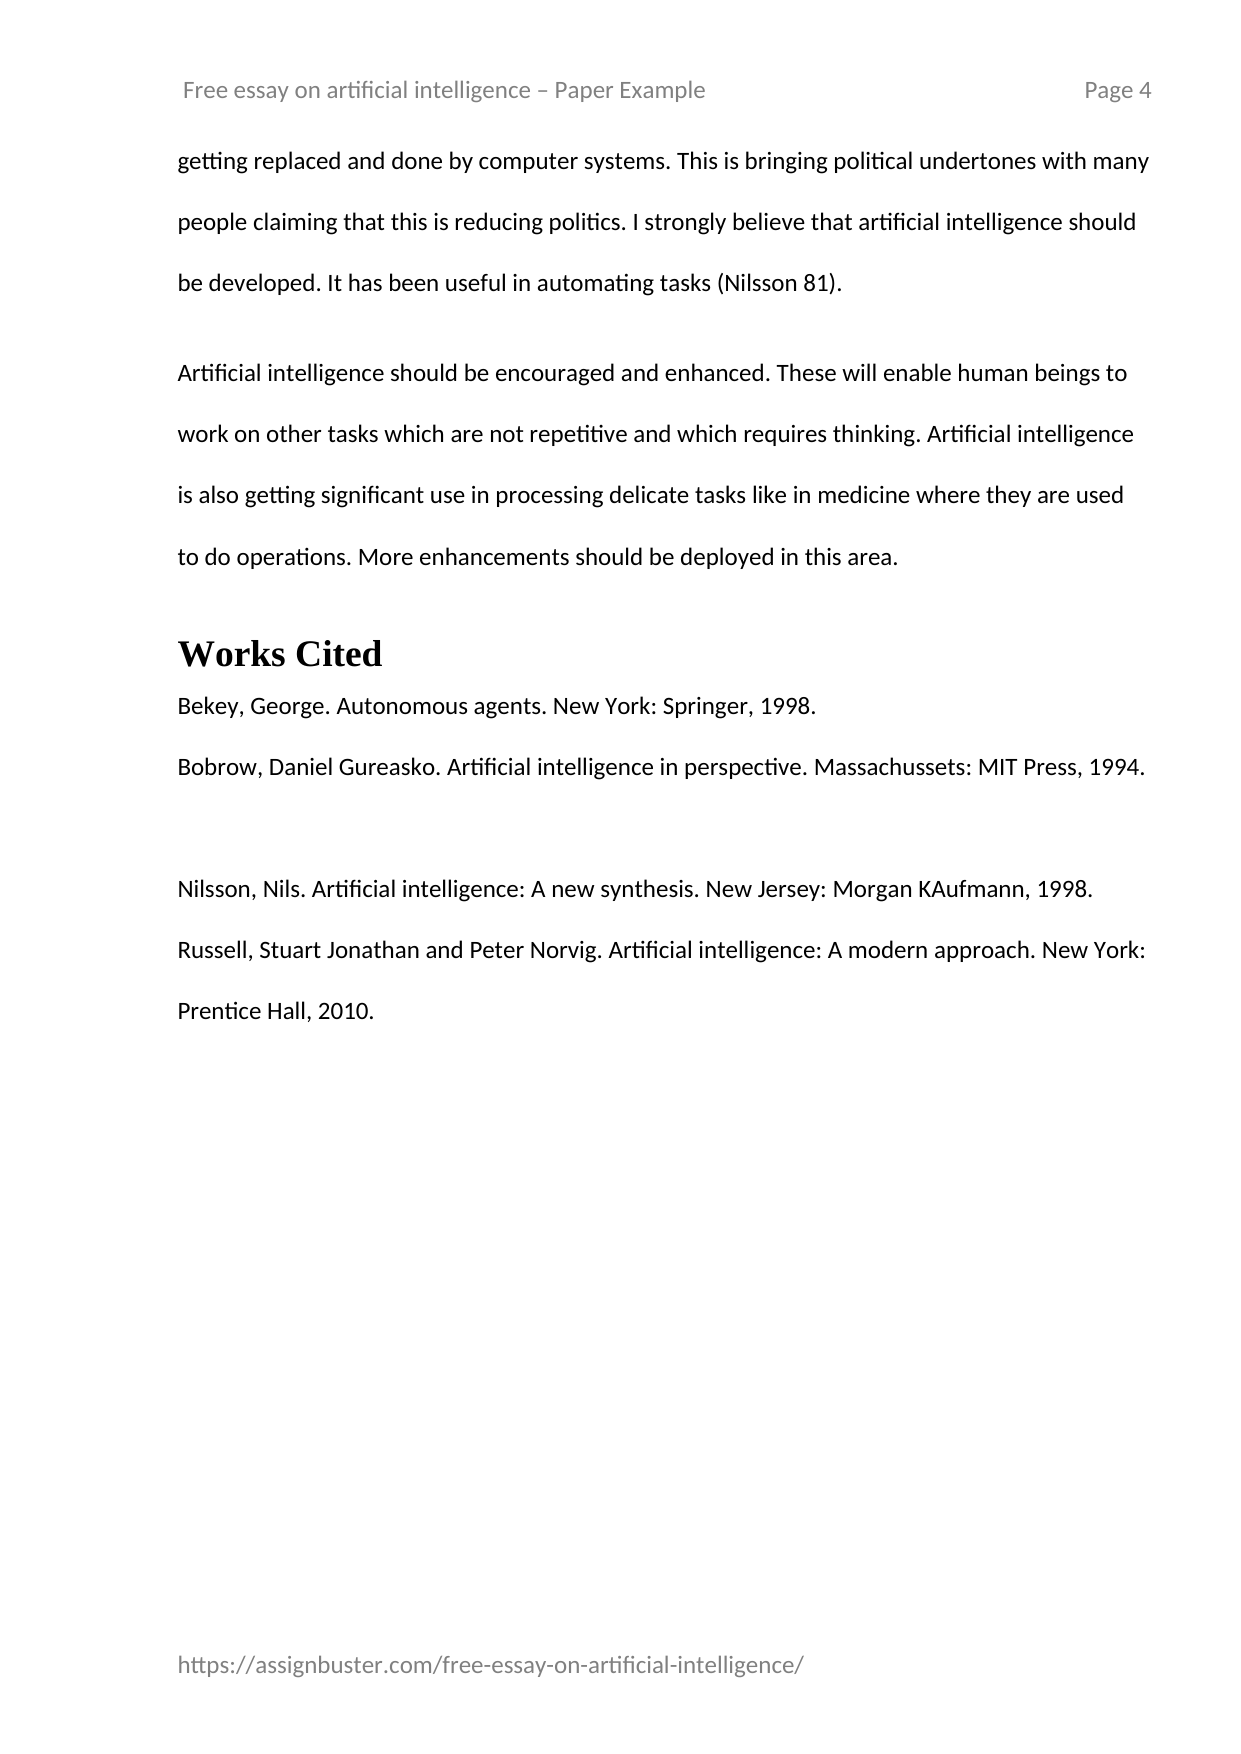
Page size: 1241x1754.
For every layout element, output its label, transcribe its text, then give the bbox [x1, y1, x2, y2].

text Artificial intelligence should be encouraged and enhanced. These will enable human beings to work on other tasks which are not repetitive and which requires thinking. Artificial intelligence is also getting significant use in processing delicate tasks like in medicine where they are used to do operations. More enhancements should be deployed in this area. [177, 358, 1152, 571]
text Bekey, George. Autonomous agents. New York: Springer, 1998. Bobrow, Daniel Gureasko. Artificial intelligence in perspective. Massachussets: MIT Press, 1994. Nilsson, Nils. Artificial intelligence: A new synthesis. New Jersey: Morgan KAufmann, 1998. Russell, Stuart Jonathan and Peter Norvig. Artificial intelligence: A modern approach. New York: Prentice Hall, 2010. [177, 690, 1152, 1026]
subtitle Works Cited [177, 631, 1152, 674]
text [177, 145, 1152, 298]
